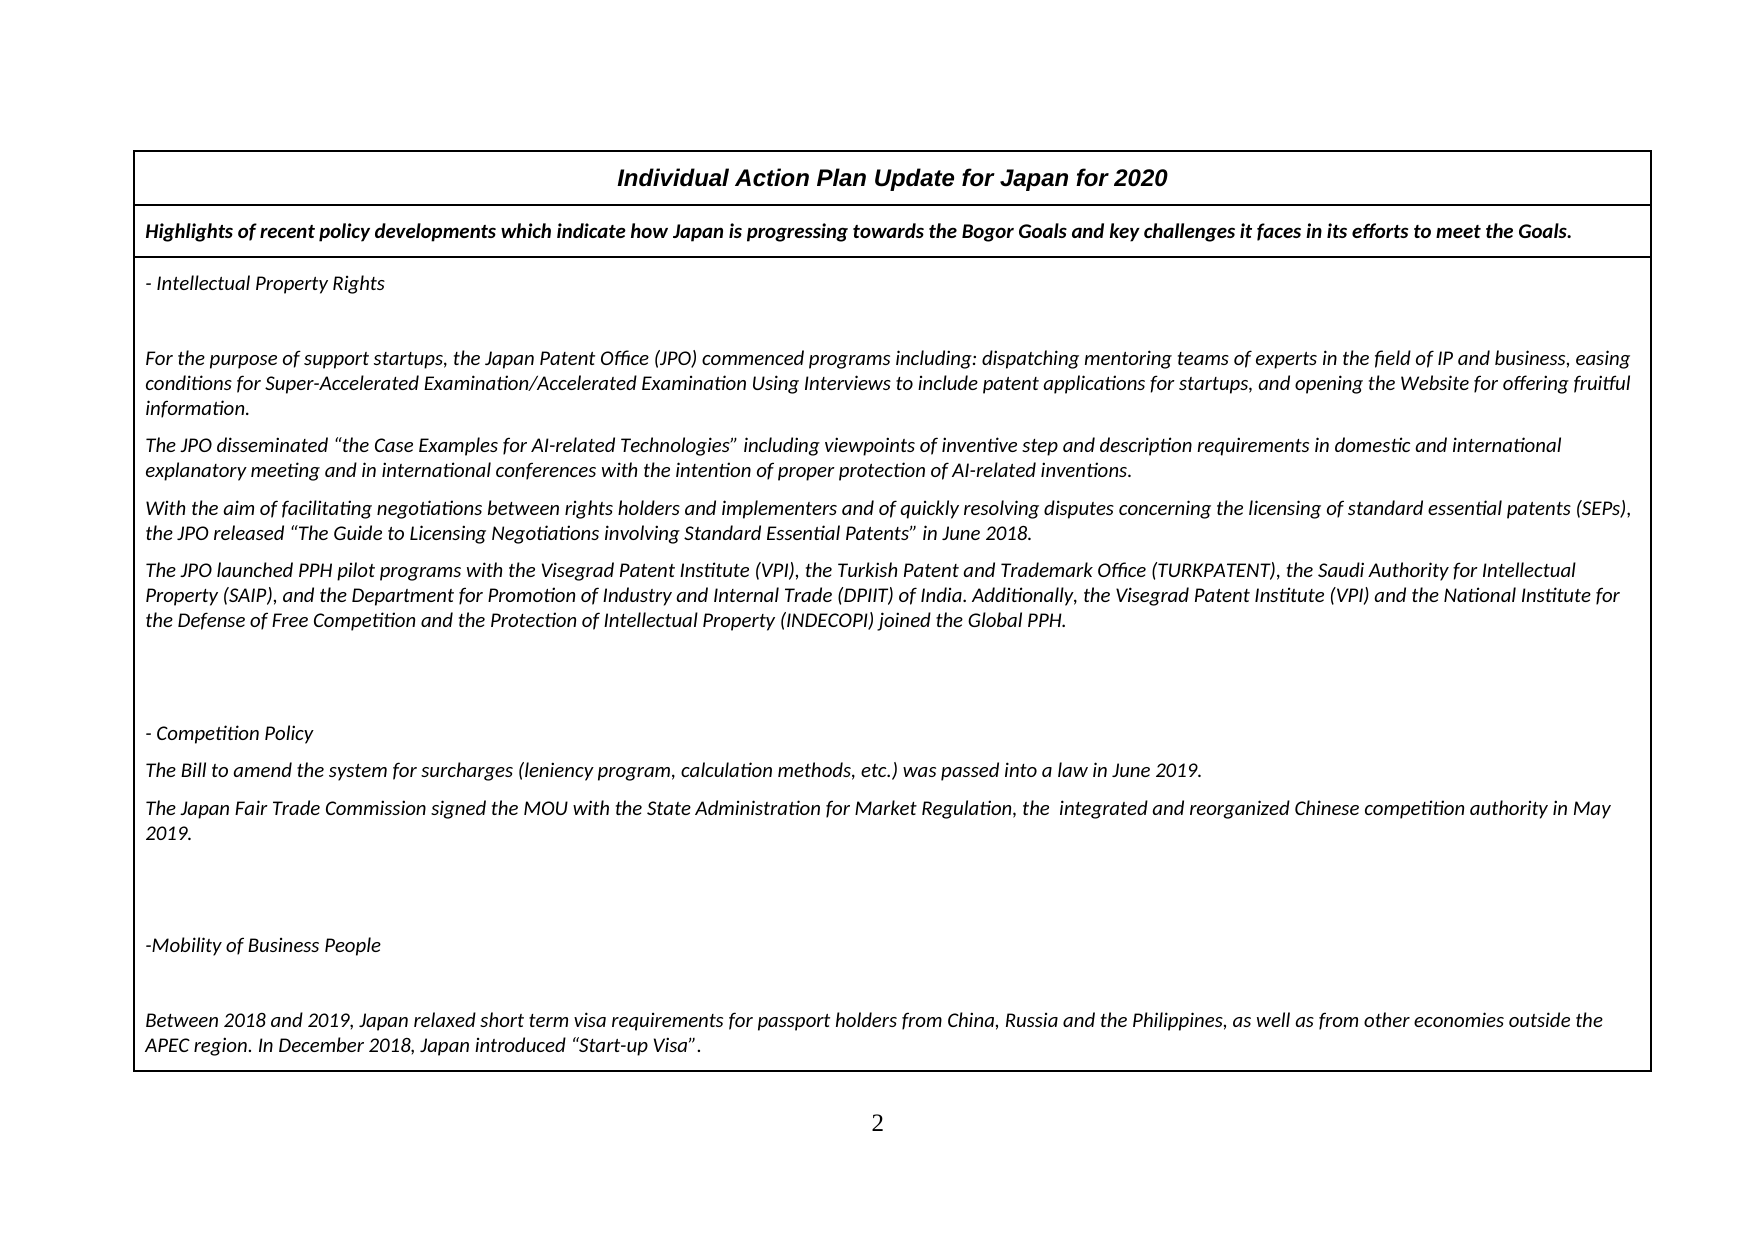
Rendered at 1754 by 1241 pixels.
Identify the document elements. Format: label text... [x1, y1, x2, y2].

table_cell Highlights of recent policy developments which indicate how Japan is progressing towards the Bogor Goals and key challenges it faces in its efforts to meet the Goals. [135, 206, 1650, 256]
table_header Individual Action Plan Update for Japan for 2020 [135, 152, 1650, 204]
